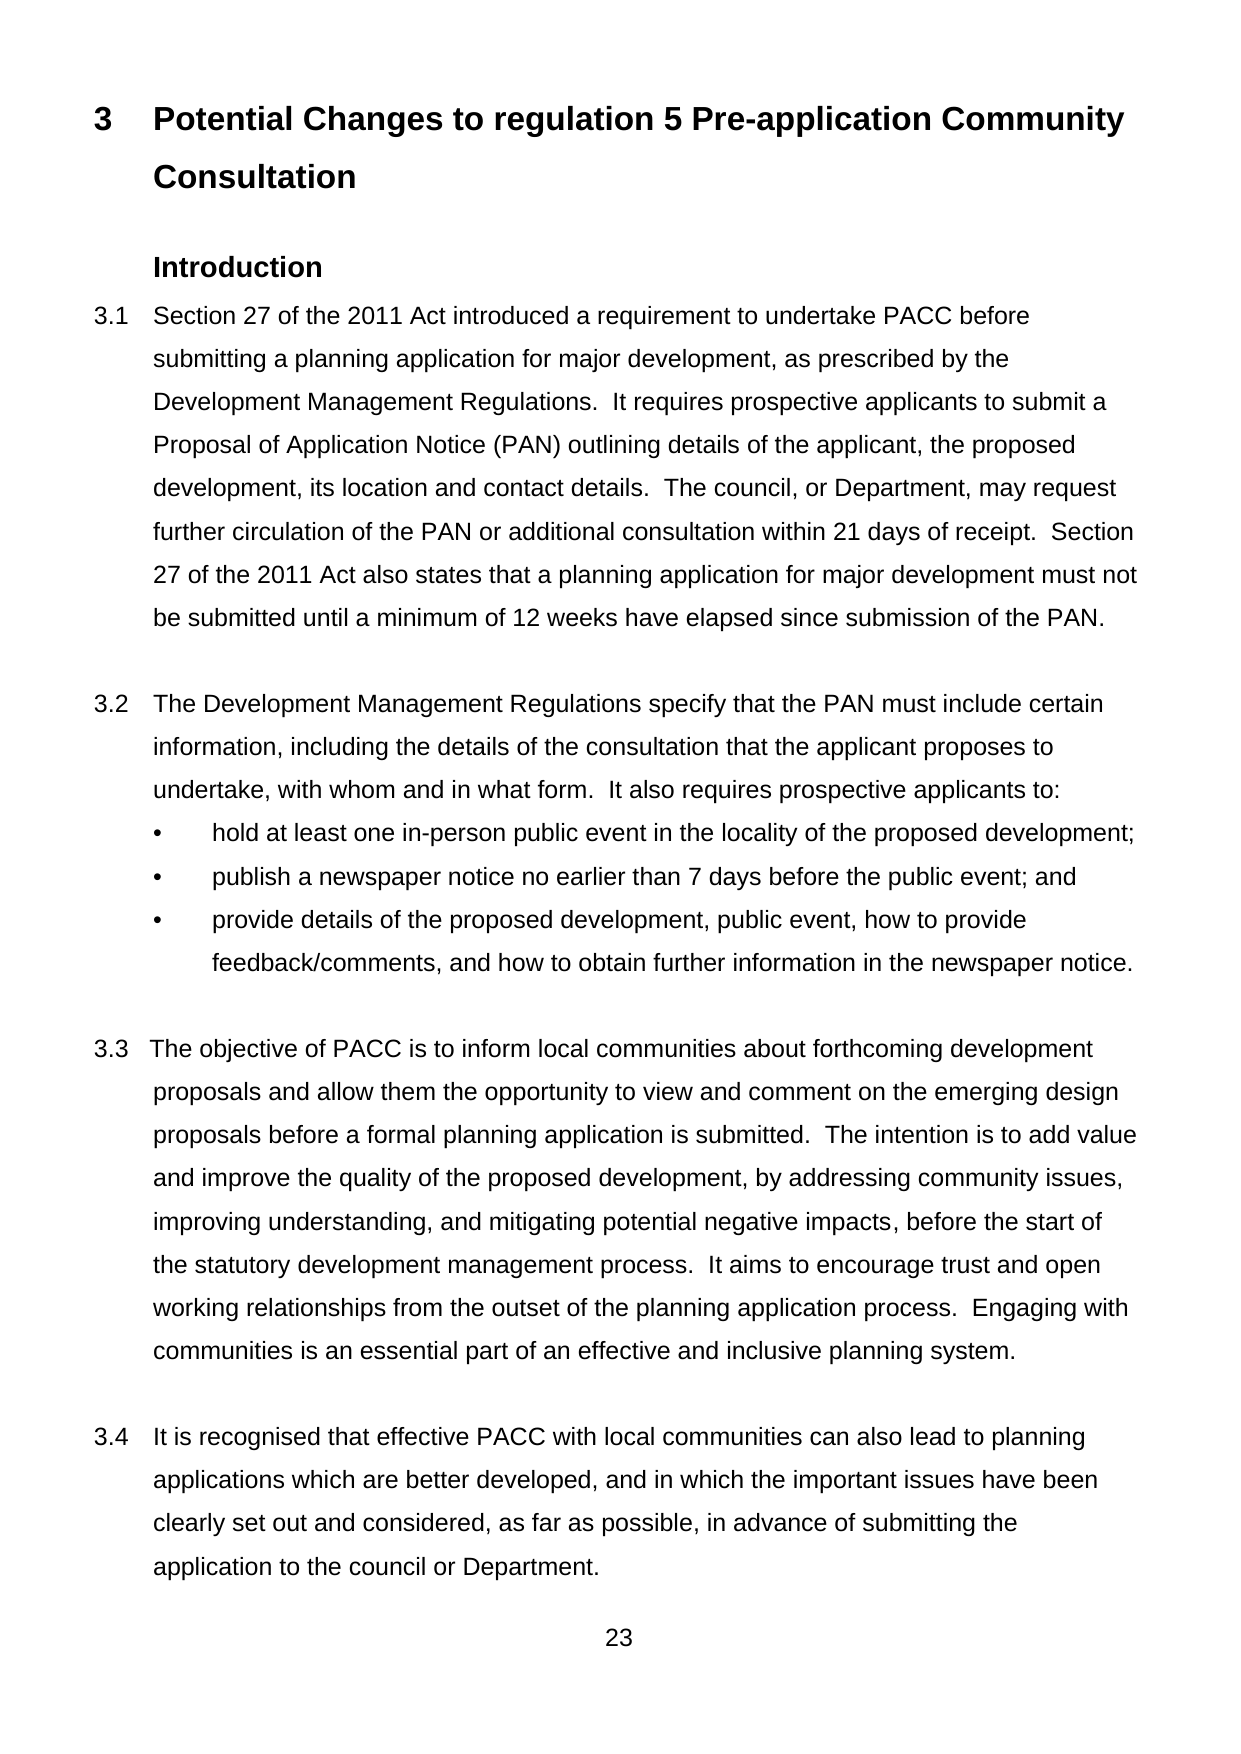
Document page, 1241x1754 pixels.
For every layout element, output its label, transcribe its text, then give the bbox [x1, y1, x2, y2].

text 3.4 It is recognised that effective PACC with local communities can also lead to planning applications which are better developed, and in which the important issues have been clearly set out and considered, as far as possible, in advance of submitting the application to the council or Department. [94, 1422, 1144, 1580]
text • publish a newspaper notice no earlier than 7 days before the public event; and [153, 861, 1144, 890]
subtitle Potential Changes to regulation 5 Pre-application Community Consultation [94, 99, 1144, 195]
text Introduction [94, 251, 1144, 284]
text 3.3 The objective of PACC is to inform local communities about forthcoming development proposals and allow them the opportunity to view and comment on the emerging design proposals before a formal planning application is submitted. The intention is to add value and improve the quality of the proposed development, by addressing community issues, improving understanding, and mitigating potential negative impacts, before the start of the statutory development management process. It aims to encourage trust and open working relationships from the outset of the planning application process. Engaging with communities is an essential part of an effective and inclusive planning system. [94, 1034, 1144, 1364]
text • hold at least one in-person public event in the locality of the proposed development; [153, 818, 1144, 847]
text 3.2 The Development Management Regulations specify that the PAN must include certain information, including the details of the consultation that the applicant proposes to undertake, with whom and in what form. It also requires prospective applicants to: [94, 689, 1144, 804]
text • provide details of the proposed development, public event, how to provide feedback/comments, and how to obtain further information in the newspaper notice. [153, 904, 1144, 976]
text 3.1 Section 27 of the 2011 Act introduced a requirement to undertake PACC before submitting a planning application for major development, as prescribed by the Development Management Regulations. It requires prospective applicants to submit a Proposal of Application Notice (PAN) outlining details of the applicant, the proposed development, its location and contact details. The council, or Department, may request further circulation of the PAN or additional consultation within 21 days of receipt. Section 27 of the 2011 Act also states that a planning application for major development must not be submitted until a minimum of 12 weeks have elapsed since submission of the PAN. [94, 301, 1144, 631]
